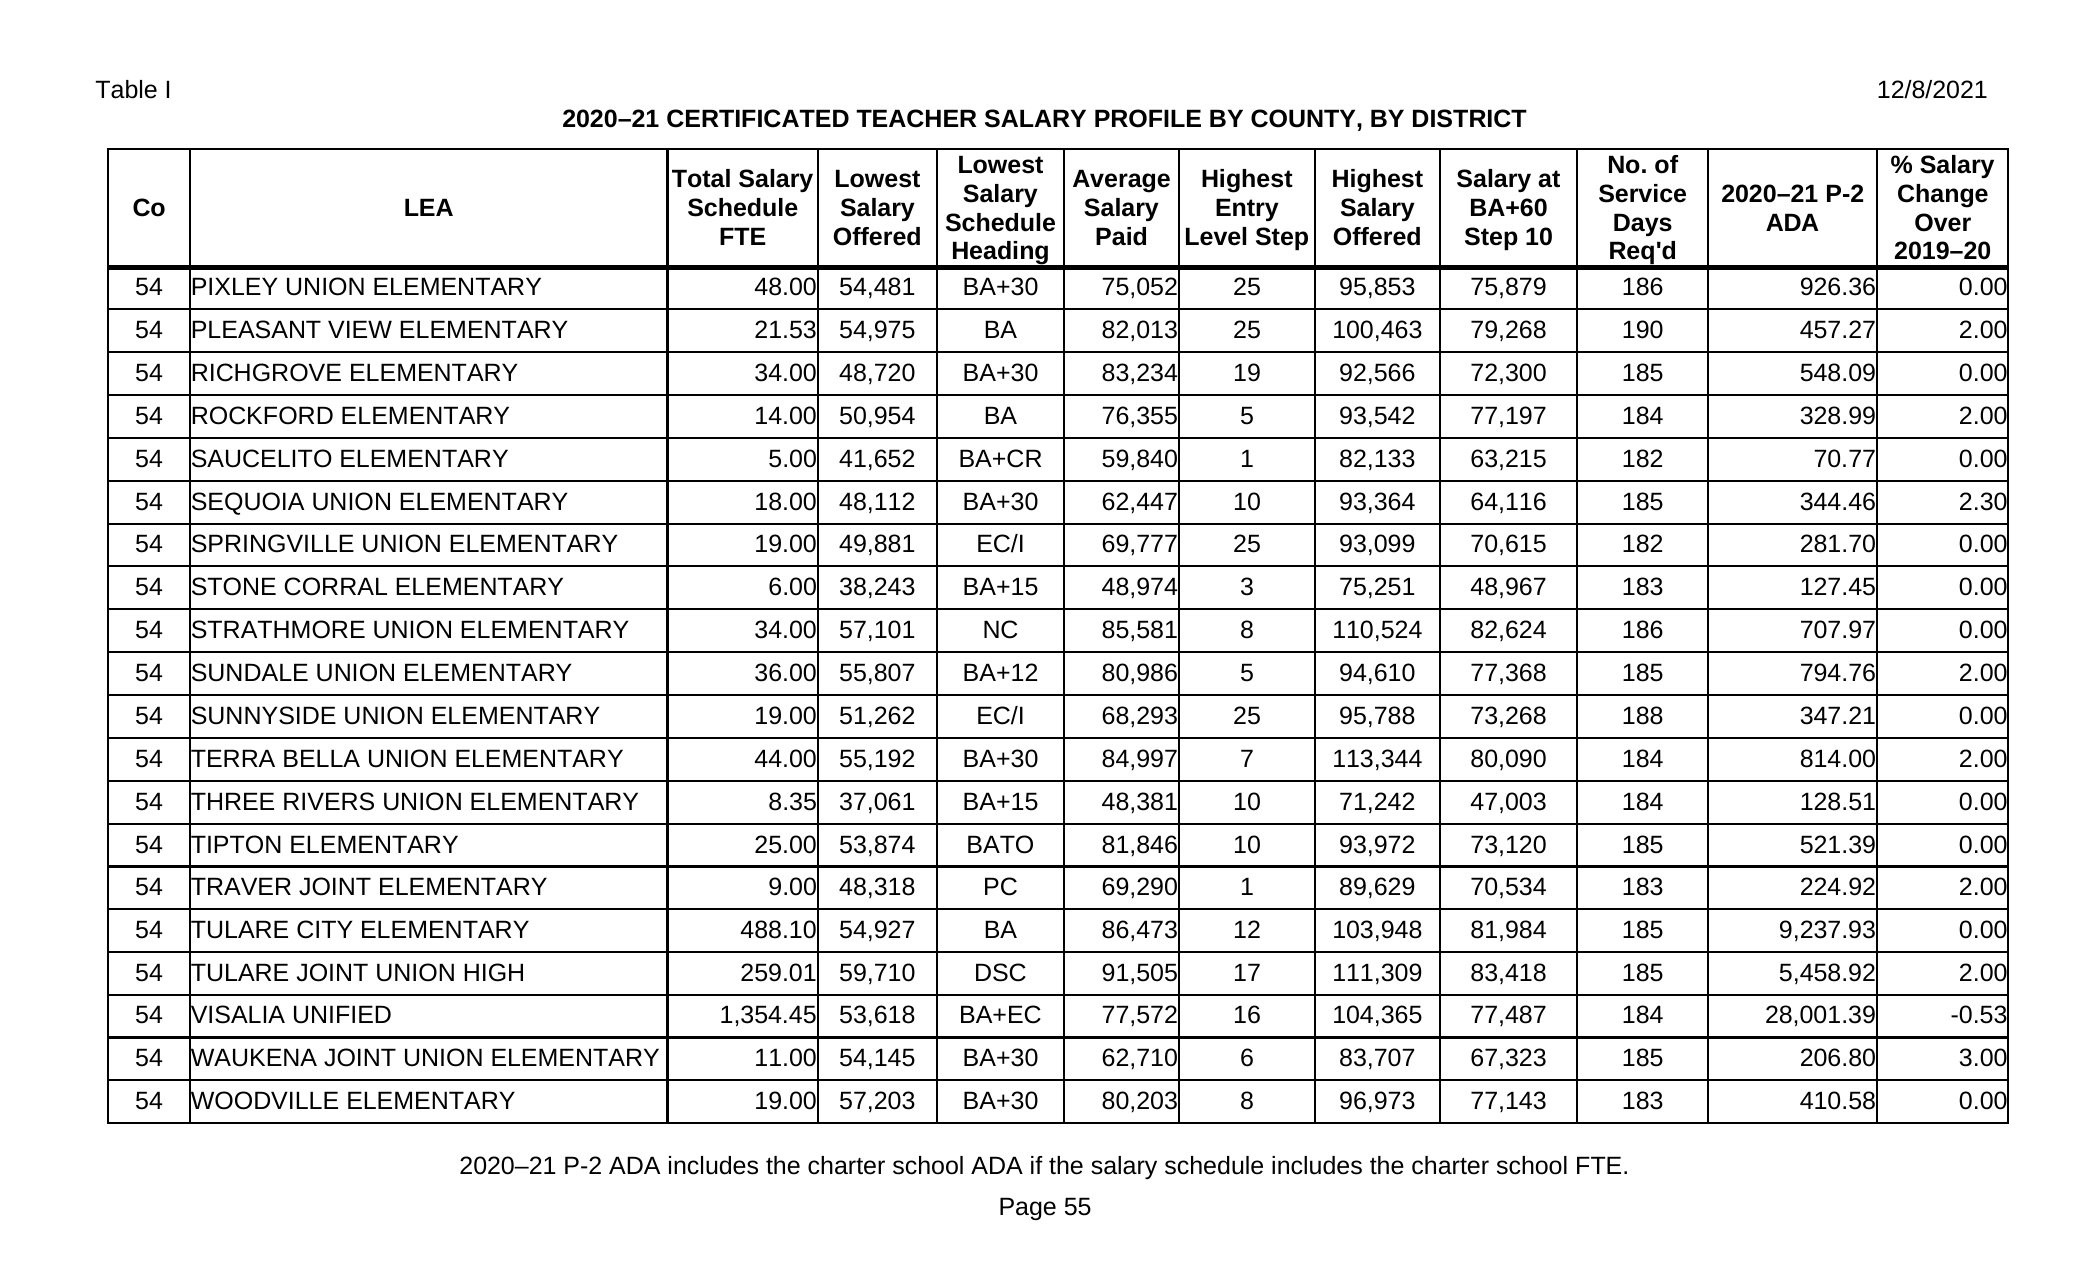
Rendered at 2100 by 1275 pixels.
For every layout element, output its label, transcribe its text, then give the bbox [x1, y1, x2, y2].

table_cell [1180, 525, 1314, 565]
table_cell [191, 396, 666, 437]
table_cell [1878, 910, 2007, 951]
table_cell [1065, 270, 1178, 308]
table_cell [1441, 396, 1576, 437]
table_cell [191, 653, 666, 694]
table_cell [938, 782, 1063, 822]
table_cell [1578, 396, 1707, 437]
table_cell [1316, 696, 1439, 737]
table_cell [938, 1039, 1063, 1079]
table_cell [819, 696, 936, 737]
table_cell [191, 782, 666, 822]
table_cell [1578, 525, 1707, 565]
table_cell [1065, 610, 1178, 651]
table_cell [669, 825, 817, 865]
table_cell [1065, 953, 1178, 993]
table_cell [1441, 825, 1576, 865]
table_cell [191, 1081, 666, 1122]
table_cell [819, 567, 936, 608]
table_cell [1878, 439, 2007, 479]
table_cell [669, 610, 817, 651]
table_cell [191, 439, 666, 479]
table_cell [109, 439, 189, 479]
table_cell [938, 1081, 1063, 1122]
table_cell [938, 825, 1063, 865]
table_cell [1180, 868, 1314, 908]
table_header 2020–21 P-2 ADA [1709, 150, 1876, 265]
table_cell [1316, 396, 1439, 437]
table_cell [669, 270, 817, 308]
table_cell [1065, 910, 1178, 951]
table_header Lowest Salary ScheduleHeading [938, 150, 1063, 265]
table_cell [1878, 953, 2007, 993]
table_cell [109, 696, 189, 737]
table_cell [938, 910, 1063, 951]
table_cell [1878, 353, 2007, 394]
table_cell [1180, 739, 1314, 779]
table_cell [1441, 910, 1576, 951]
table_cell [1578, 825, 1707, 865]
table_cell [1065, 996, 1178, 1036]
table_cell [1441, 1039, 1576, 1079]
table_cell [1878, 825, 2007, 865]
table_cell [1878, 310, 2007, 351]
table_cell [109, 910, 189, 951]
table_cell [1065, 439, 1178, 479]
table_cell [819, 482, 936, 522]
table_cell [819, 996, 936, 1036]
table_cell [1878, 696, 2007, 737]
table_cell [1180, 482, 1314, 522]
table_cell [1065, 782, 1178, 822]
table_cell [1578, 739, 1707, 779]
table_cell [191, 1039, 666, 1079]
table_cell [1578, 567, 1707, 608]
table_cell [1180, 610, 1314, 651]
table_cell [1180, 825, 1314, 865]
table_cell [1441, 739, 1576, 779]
table_header Average Salary Paid [1065, 150, 1178, 265]
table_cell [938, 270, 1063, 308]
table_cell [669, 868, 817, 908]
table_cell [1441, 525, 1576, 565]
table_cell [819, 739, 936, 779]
table_header Salary at BA+60 Step 10 [1441, 150, 1576, 265]
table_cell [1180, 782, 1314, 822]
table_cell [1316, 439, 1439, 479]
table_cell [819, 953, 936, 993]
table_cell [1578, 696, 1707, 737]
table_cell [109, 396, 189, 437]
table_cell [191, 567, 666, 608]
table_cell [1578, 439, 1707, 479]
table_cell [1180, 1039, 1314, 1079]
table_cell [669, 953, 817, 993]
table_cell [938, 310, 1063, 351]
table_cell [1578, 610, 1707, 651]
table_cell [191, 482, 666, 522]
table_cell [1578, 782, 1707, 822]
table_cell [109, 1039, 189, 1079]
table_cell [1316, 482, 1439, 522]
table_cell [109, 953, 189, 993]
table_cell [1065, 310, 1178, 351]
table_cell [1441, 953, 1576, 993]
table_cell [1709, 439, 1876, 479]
table_header Highest Salary Offered [1316, 150, 1439, 265]
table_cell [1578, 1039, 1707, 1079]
table_header Total Salary Schedule FTE [669, 150, 817, 265]
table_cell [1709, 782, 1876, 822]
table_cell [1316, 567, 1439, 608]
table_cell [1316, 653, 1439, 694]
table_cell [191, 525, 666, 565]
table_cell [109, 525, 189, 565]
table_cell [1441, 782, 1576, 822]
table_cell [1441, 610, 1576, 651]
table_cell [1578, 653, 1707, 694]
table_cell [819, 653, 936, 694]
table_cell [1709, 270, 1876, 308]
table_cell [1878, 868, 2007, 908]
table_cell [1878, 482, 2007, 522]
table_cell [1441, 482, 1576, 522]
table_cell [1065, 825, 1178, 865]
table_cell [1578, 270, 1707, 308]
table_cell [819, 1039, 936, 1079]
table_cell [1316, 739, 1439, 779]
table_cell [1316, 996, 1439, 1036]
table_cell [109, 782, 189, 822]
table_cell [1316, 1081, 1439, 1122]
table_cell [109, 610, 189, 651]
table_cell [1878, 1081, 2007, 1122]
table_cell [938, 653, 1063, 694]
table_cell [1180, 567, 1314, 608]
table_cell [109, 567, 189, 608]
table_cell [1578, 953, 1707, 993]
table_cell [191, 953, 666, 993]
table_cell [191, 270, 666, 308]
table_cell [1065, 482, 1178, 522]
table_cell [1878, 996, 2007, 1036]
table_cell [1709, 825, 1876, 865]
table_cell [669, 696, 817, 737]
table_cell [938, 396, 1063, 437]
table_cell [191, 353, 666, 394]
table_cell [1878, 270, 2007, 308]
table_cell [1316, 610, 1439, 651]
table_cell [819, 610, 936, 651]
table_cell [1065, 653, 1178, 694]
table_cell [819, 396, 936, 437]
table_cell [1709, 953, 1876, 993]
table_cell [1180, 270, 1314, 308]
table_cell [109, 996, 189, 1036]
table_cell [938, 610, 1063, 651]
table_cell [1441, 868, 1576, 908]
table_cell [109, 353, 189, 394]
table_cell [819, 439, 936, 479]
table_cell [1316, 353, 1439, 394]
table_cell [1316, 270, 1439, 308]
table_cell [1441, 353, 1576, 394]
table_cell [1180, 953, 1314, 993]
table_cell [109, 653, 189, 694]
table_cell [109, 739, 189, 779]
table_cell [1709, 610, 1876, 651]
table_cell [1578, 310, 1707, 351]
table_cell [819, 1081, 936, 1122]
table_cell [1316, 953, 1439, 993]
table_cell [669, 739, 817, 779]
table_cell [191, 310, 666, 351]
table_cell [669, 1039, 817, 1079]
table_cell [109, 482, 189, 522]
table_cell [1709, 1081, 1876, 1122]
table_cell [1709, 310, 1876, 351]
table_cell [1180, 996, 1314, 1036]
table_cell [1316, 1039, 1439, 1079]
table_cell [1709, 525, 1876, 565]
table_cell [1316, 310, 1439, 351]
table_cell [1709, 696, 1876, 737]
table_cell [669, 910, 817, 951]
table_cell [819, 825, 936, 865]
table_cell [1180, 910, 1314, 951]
table_header Lowest Salary Offered [819, 150, 936, 265]
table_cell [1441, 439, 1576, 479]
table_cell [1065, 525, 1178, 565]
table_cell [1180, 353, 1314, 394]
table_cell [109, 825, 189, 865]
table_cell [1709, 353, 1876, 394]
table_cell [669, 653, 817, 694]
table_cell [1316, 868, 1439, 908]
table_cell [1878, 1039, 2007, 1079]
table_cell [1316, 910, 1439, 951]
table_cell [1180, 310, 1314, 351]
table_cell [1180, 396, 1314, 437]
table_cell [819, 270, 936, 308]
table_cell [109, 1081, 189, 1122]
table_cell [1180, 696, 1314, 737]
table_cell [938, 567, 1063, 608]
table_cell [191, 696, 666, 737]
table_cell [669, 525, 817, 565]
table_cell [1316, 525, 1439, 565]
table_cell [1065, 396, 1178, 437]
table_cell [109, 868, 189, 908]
table_header % Salary Change Over 2019–20 [1878, 150, 2007, 265]
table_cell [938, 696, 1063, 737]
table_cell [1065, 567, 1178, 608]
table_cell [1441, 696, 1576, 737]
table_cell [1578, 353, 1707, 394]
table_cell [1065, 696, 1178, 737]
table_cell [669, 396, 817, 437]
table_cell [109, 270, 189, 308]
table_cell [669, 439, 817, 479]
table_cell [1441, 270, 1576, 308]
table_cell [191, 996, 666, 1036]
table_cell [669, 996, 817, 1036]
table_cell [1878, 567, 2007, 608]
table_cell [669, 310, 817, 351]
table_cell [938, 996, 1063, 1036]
table_header No. of Service Days Req'd [1578, 150, 1707, 265]
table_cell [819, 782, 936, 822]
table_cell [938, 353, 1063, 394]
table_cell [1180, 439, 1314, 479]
table_header LEA [191, 150, 666, 265]
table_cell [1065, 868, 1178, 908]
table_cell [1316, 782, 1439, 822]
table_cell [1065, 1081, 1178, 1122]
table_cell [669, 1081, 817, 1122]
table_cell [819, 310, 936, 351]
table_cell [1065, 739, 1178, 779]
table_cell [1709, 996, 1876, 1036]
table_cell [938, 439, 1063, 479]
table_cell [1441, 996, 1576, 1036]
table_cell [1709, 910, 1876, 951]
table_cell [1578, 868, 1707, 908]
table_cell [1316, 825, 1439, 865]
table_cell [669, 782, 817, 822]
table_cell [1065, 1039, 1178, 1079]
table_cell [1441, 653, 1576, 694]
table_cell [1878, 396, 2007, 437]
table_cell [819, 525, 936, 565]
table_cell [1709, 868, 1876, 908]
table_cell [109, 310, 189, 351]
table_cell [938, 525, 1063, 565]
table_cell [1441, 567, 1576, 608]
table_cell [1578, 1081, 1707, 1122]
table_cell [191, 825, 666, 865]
table_header Co [109, 150, 189, 265]
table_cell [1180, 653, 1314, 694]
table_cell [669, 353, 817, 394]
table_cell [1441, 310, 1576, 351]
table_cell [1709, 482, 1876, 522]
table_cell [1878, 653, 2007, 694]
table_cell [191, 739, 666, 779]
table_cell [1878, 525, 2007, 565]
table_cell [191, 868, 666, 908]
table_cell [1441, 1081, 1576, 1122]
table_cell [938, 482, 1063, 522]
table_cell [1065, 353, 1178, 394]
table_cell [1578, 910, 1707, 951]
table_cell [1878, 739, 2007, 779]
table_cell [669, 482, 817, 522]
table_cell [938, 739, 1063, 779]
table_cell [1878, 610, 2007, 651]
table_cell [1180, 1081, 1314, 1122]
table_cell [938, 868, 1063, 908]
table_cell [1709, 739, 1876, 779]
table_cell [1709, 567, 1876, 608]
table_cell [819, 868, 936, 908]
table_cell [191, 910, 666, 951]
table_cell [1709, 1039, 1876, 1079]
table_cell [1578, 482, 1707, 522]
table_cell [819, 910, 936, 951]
table_header Highest Entry Level Step [1180, 150, 1314, 265]
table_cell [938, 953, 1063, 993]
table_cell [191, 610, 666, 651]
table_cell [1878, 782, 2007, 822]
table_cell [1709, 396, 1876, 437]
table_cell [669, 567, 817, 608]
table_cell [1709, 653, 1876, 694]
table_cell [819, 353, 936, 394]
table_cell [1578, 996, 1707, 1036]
